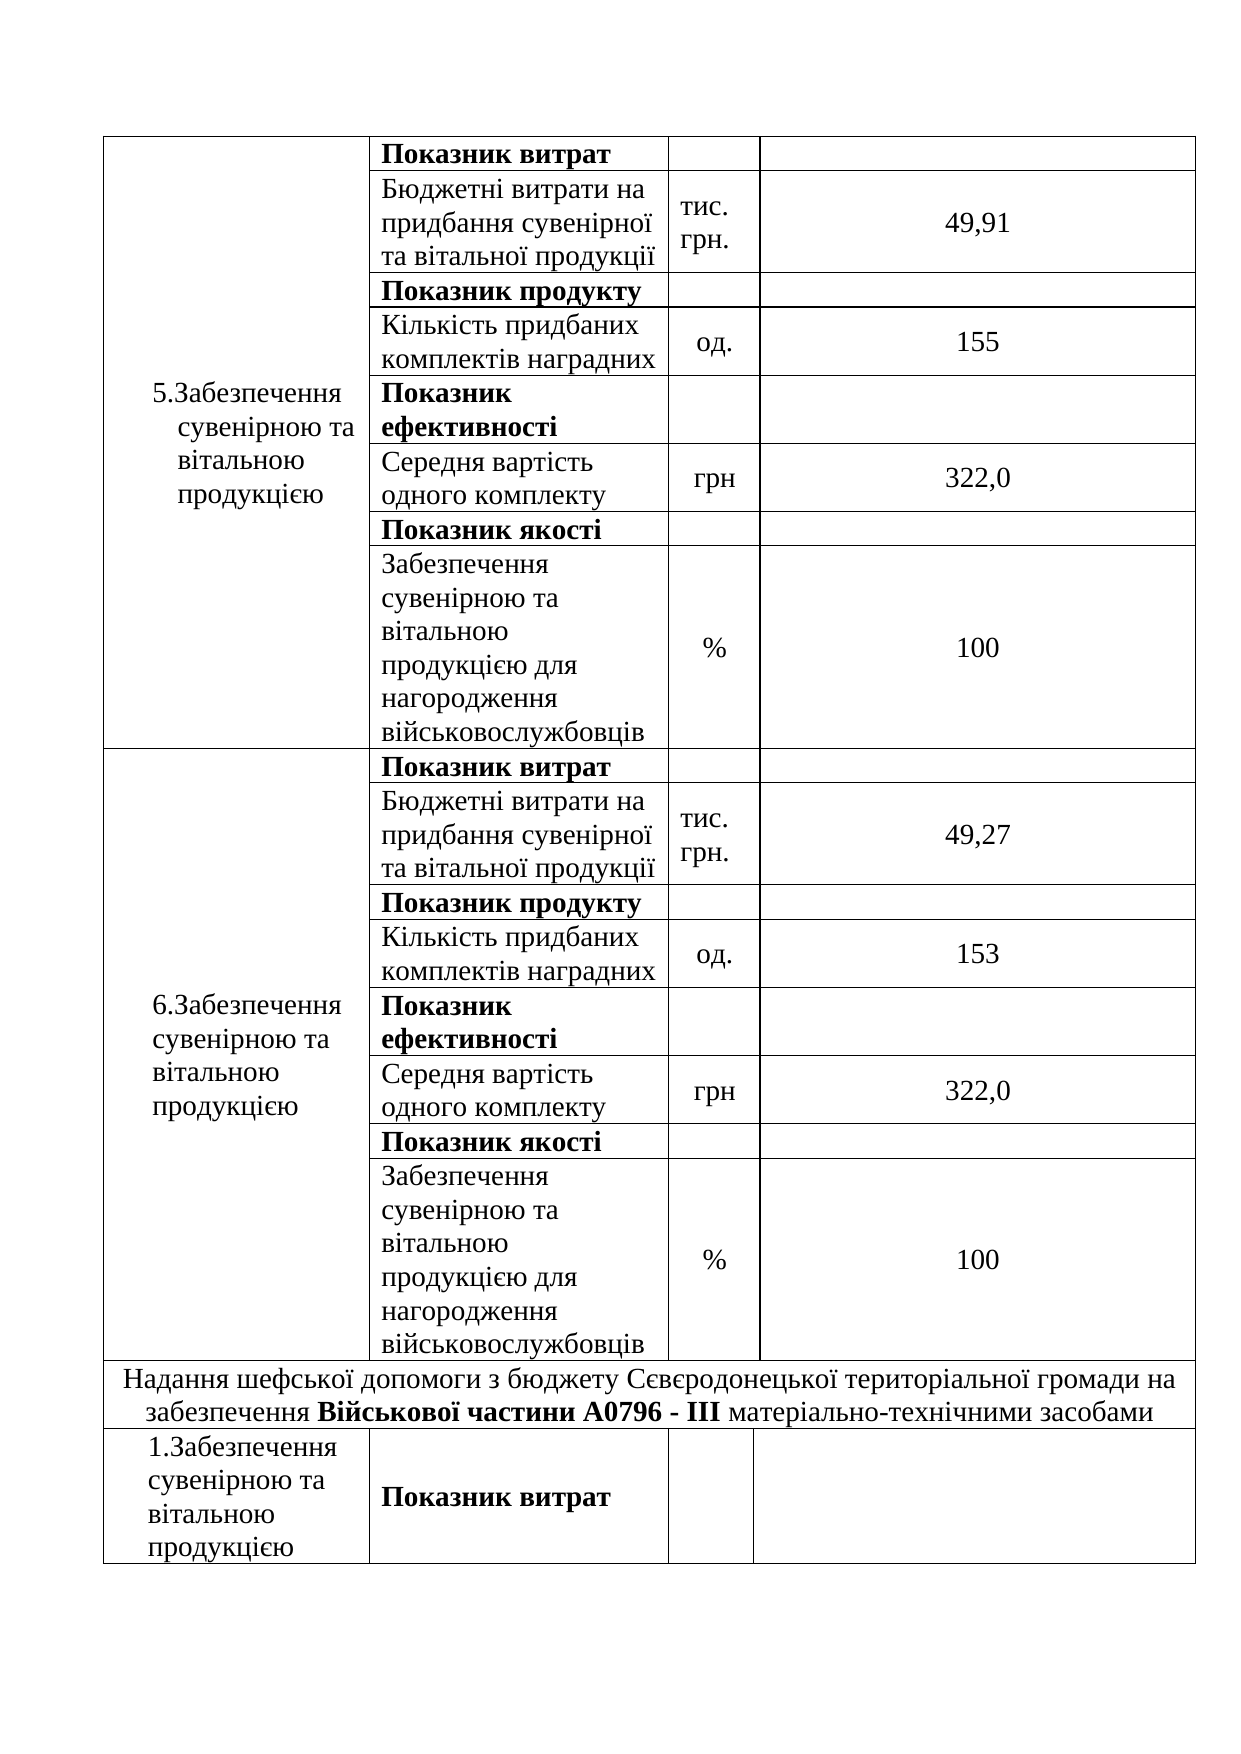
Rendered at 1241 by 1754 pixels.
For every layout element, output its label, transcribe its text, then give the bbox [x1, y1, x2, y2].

table_cell [669, 512, 759, 545]
table_cell грн [669, 1056, 759, 1123]
table_cell [669, 1124, 759, 1157]
table_cell [669, 749, 759, 782]
table_cell Показник ефективності [370, 376, 668, 443]
table_cell Забезпечення сувенірною та вітальною продукцією для нагородження військовослужбовців [370, 1159, 668, 1360]
table_cell [669, 273, 759, 306]
table_cell [761, 1124, 1195, 1157]
table_cell [761, 988, 1195, 1055]
table_cell од. [669, 920, 759, 987]
table_cell 100 [761, 546, 1195, 748]
table_cell [669, 376, 759, 443]
table_cell Середня вартість одного комплекту [370, 444, 668, 511]
table_cell Показник якості [370, 1124, 668, 1157]
table_header [669, 137, 759, 170]
table_cell 49,91 [761, 171, 1195, 272]
table_cell [669, 885, 759, 918]
table_cell Показник ефективності [370, 988, 668, 1055]
table_cell [754, 1429, 1195, 1563]
table_cell [761, 885, 1195, 918]
table_cell % [669, 546, 759, 748]
table_cell Середня вартість одного комплекту [370, 1056, 668, 1123]
table_cell Кількість придбаних комплектів наградних [370, 920, 668, 987]
table_cell [669, 988, 759, 1055]
table_cell Показник якості [370, 512, 668, 545]
table_cell Показник витрат [370, 1429, 668, 1563]
table_cell 6.Забезпечення сувенірною та вітальною продукцією [104, 749, 369, 1360]
table_cell Забезпечення сувенірною та вітальною продукцією для нагородження військовослужбовців [370, 546, 668, 748]
table_cell Показник продукту [370, 885, 668, 918]
table_cell од. [669, 308, 759, 374]
table_cell [669, 1429, 753, 1563]
table_cell [761, 512, 1195, 545]
table_cell Показник продукту [370, 273, 668, 306]
table_cell грн [669, 444, 759, 511]
table_cell тис. грн. [669, 783, 759, 884]
table_cell 322,0 [761, 1056, 1195, 1123]
table_cell Бюджетні витрати на придбання сувенірної та вітальної продукції [370, 783, 668, 884]
table_cell 322,0 [761, 444, 1195, 511]
table_header 5.Забезпечення сувенірною та вітальною продукцією [104, 137, 369, 748]
table_header [761, 137, 1195, 170]
table_cell 153 [761, 920, 1195, 987]
table_cell [761, 749, 1195, 782]
table_cell Показник витрат [370, 749, 668, 782]
table_cell % [669, 1159, 759, 1360]
table_cell 1.Забезпечення сувенірною та вітальною продукцією [104, 1429, 369, 1563]
table_header Показник витрат [370, 137, 668, 170]
table_cell Надання шефської допомоги з бюджету Сєвєродонецької територіальної громади на забезпечення Військової частини А0796 - III матеріально-технічними засобами [104, 1361, 1195, 1428]
table_cell 49,27 [761, 783, 1195, 884]
table_cell 155 [761, 308, 1195, 374]
table_cell Бюджетні витрати на придбання сувенірної та вітальної продукції [370, 171, 668, 272]
table_cell [761, 273, 1195, 306]
table_cell тис. грн. [669, 171, 759, 272]
table_cell 100 [761, 1159, 1195, 1360]
table_cell Кількість придбаних комплектів наградних [370, 308, 668, 374]
table_cell [761, 376, 1195, 443]
